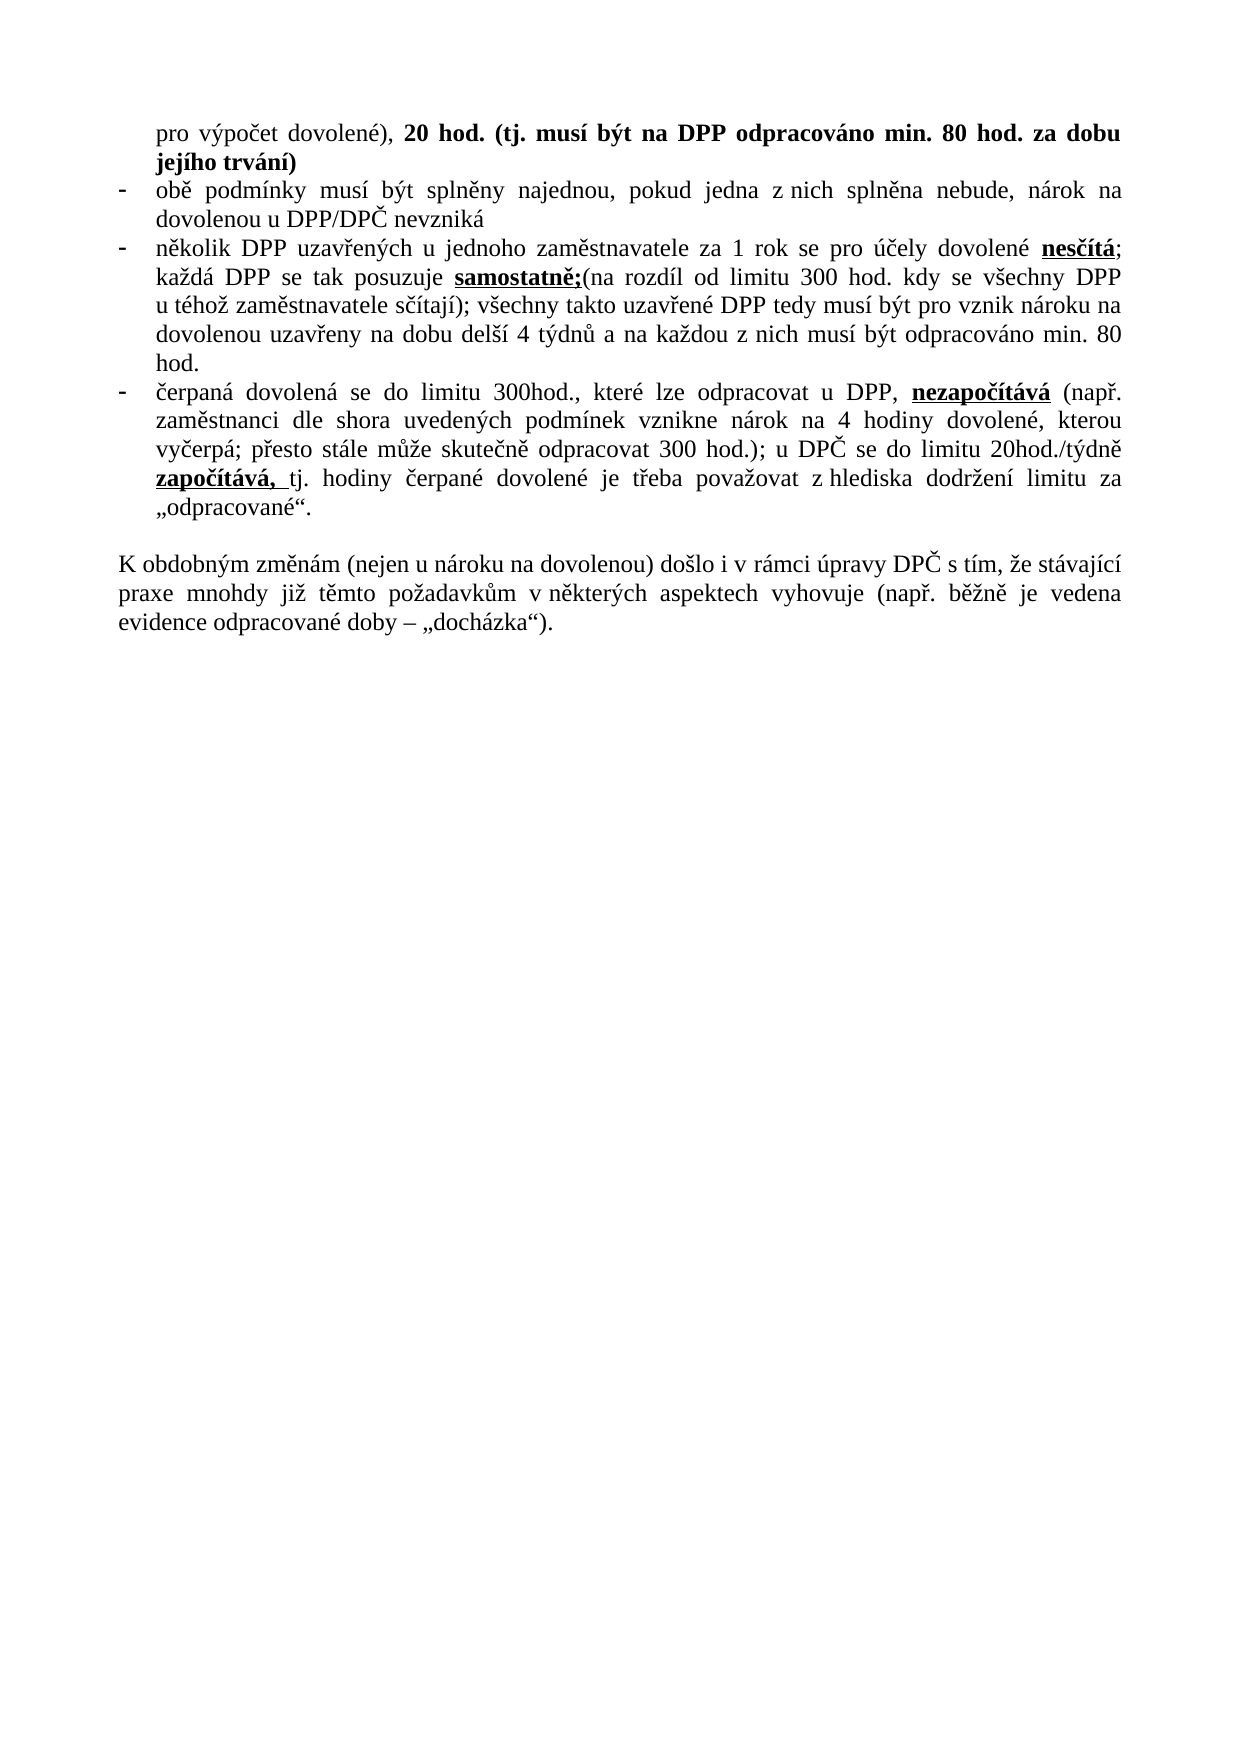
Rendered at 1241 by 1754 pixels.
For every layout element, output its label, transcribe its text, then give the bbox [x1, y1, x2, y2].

list čerpaná dovolená se do limitu 300hod., které lze odpracovat u DPP, nezapočítává (např. zaměstnanci dle shora uvedených podmínek vznikne nárok na 4 hodiny dovolené, kterou vyčerpá; přesto stále může skutečně odpracovat 300 hod.); u DPČ se do limitu 20hod./týdně započítává, tj. hodiny čerpané dovolené je třeba považovat z hlediska dodržení limitu za „odpracované“. [118, 377, 1122, 521]
list několik DPP uzavřených u jednoho zaměstnavatele za 1 rok se pro účely dovolené nesčítá; každá DPP se tak posuzuje samostatně;(na rozdíl od limitu 300 hod. kdy se všechny DPP u téhož zaměstnavatele sčítají); všechny takto uzavřené DPP tedy musí být pro vznik nároku na dovolenou uzavřeny na dobu delší 4 týdnů a na každou z nich musí být odpracováno min. 80 hod. [118, 233, 1122, 377]
text K obdobným změnám (nejen u nároku na dovolenou) došlo i v rámci úpravy DPČ s tím, že stávající praxe mnohdy již těmto požadavkům v některých aspektech vyhovuje (např. běžně je vedena evidence odpracované doby – „docházka“). [118, 549, 1122, 636]
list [118, 118, 1122, 176]
list obě podmínky musí být splněny najednou, pokud jedna z nich splněna nebude, nárok na dovolenou u DPP/DPČ nevzniká [118, 176, 1122, 233]
